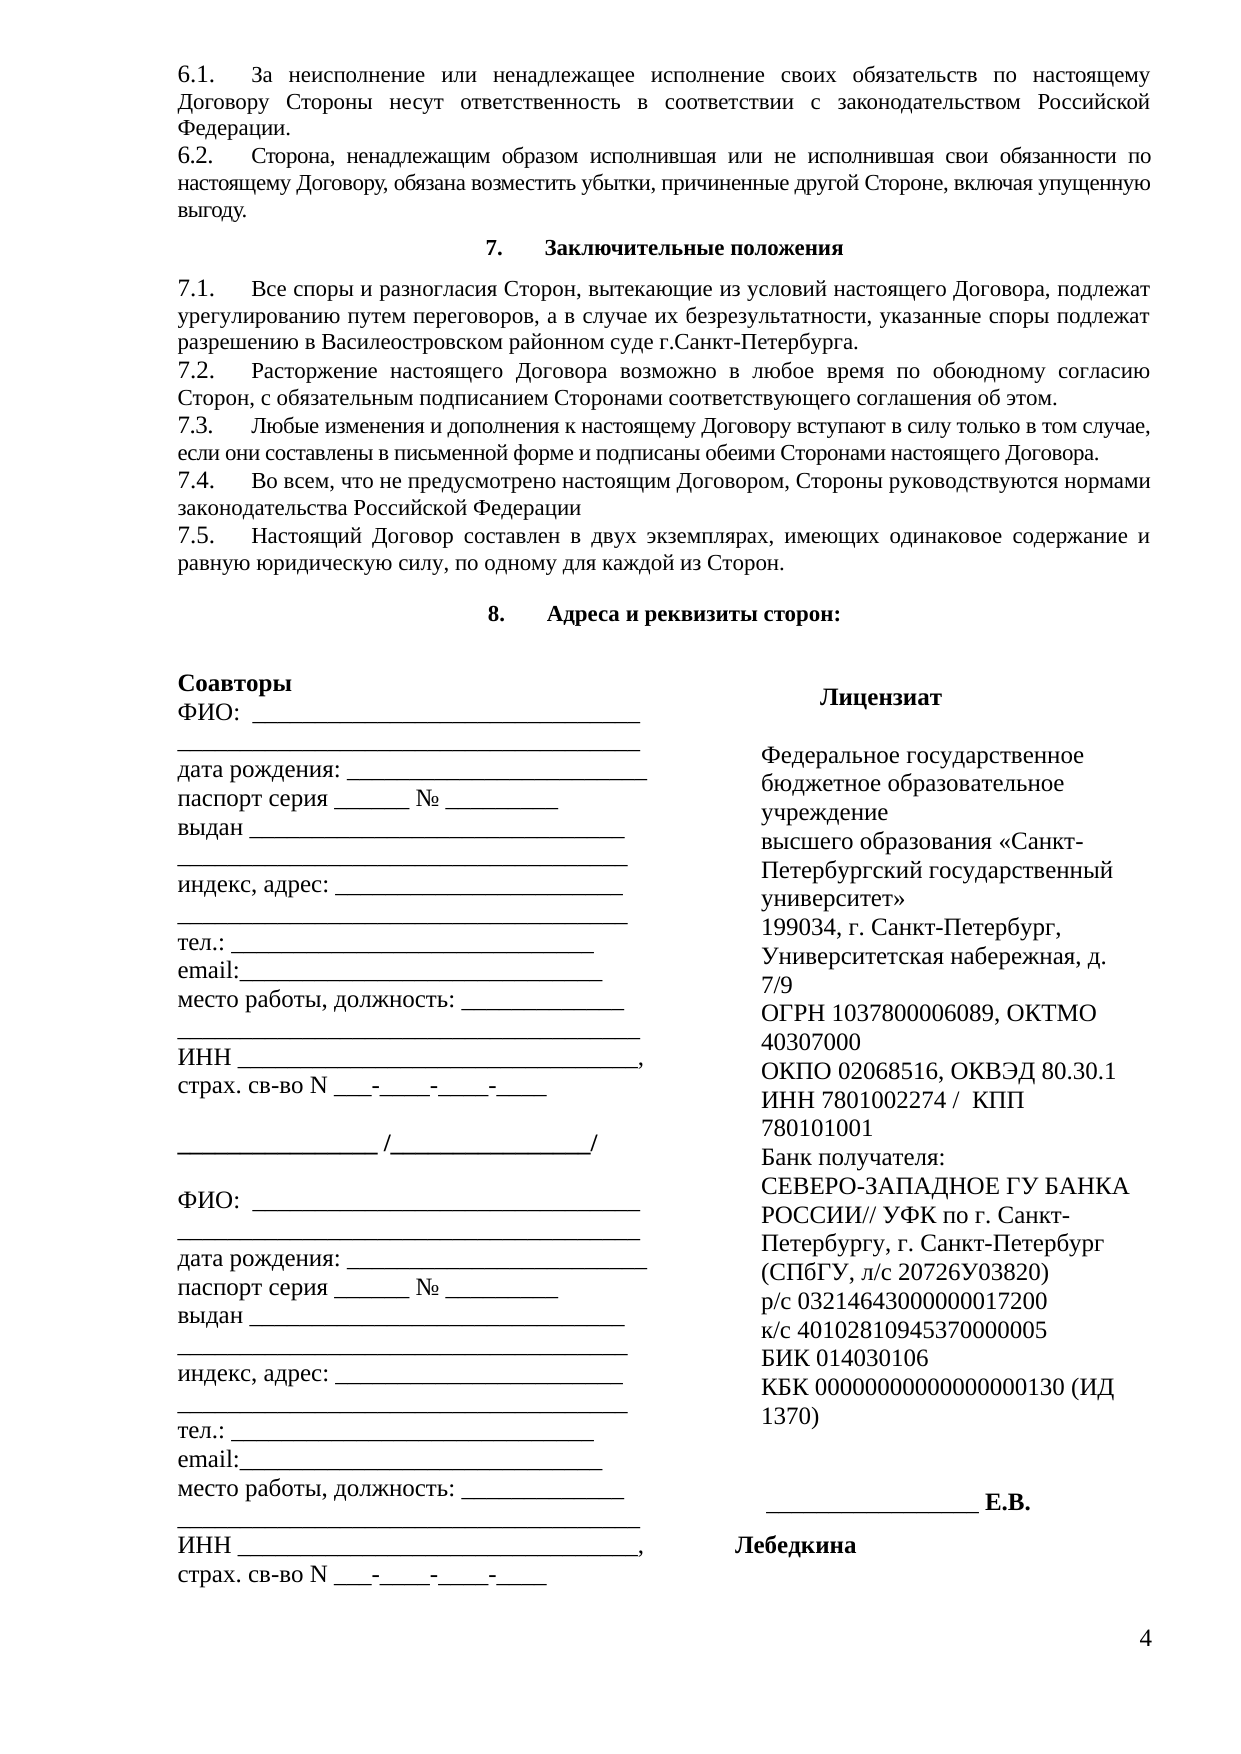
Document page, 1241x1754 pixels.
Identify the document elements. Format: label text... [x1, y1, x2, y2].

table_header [166, 639, 723, 1617]
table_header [724, 639, 1152, 1617]
list Все споры и разногласия Сторон, вытекающие из условий настоящего Договора, подлежат урегулированию путем переговоров, а в случае их безрезультатности, указанные споры подлежат разрешению в Василеостровском районном суде г.Санкт-Петербурга. [177, 273, 1152, 355]
list За неисполнение или ненадлежащее исполнение своих обязательств по настоящему Договору Стороны несут ответственность в соответствии с законодательством Российской Федерации. [177, 59, 1152, 141]
list Адреса и реквизиты сторон: [177, 600, 1152, 627]
list Расторжение настоящего Договора возможно в любое время по обоюдному согласию Сторон, с обязательным подписанием Сторонами соответствующего соглашения об этом. [177, 355, 1152, 410]
list Во всем, что не предусмотрено настоящим Договором, Стороны руководствуются нормами законодательства Российской Федерации [177, 465, 1152, 520]
list Любые изменения и дополнения к настоящему Договору вступают в силу только в том случае, если они составлены в письменной форме и подписаны обеими Сторонами настоящего Договора. [177, 410, 1152, 465]
list Заключительные положения [177, 234, 1152, 261]
list Сторона, ненадлежащим образом исполнившая или не исполнившая свои обязанности по настоящему Договору, обязана возместить убытки, причиненные другой Стороне, включая упущенную выгоду. [177, 141, 1152, 222]
list Настоящий Договор составлен в двух экземплярах, имеющих одинаковое содержание и равную юридическую силу, по одному для каждой из Сторон. [177, 520, 1152, 575]
